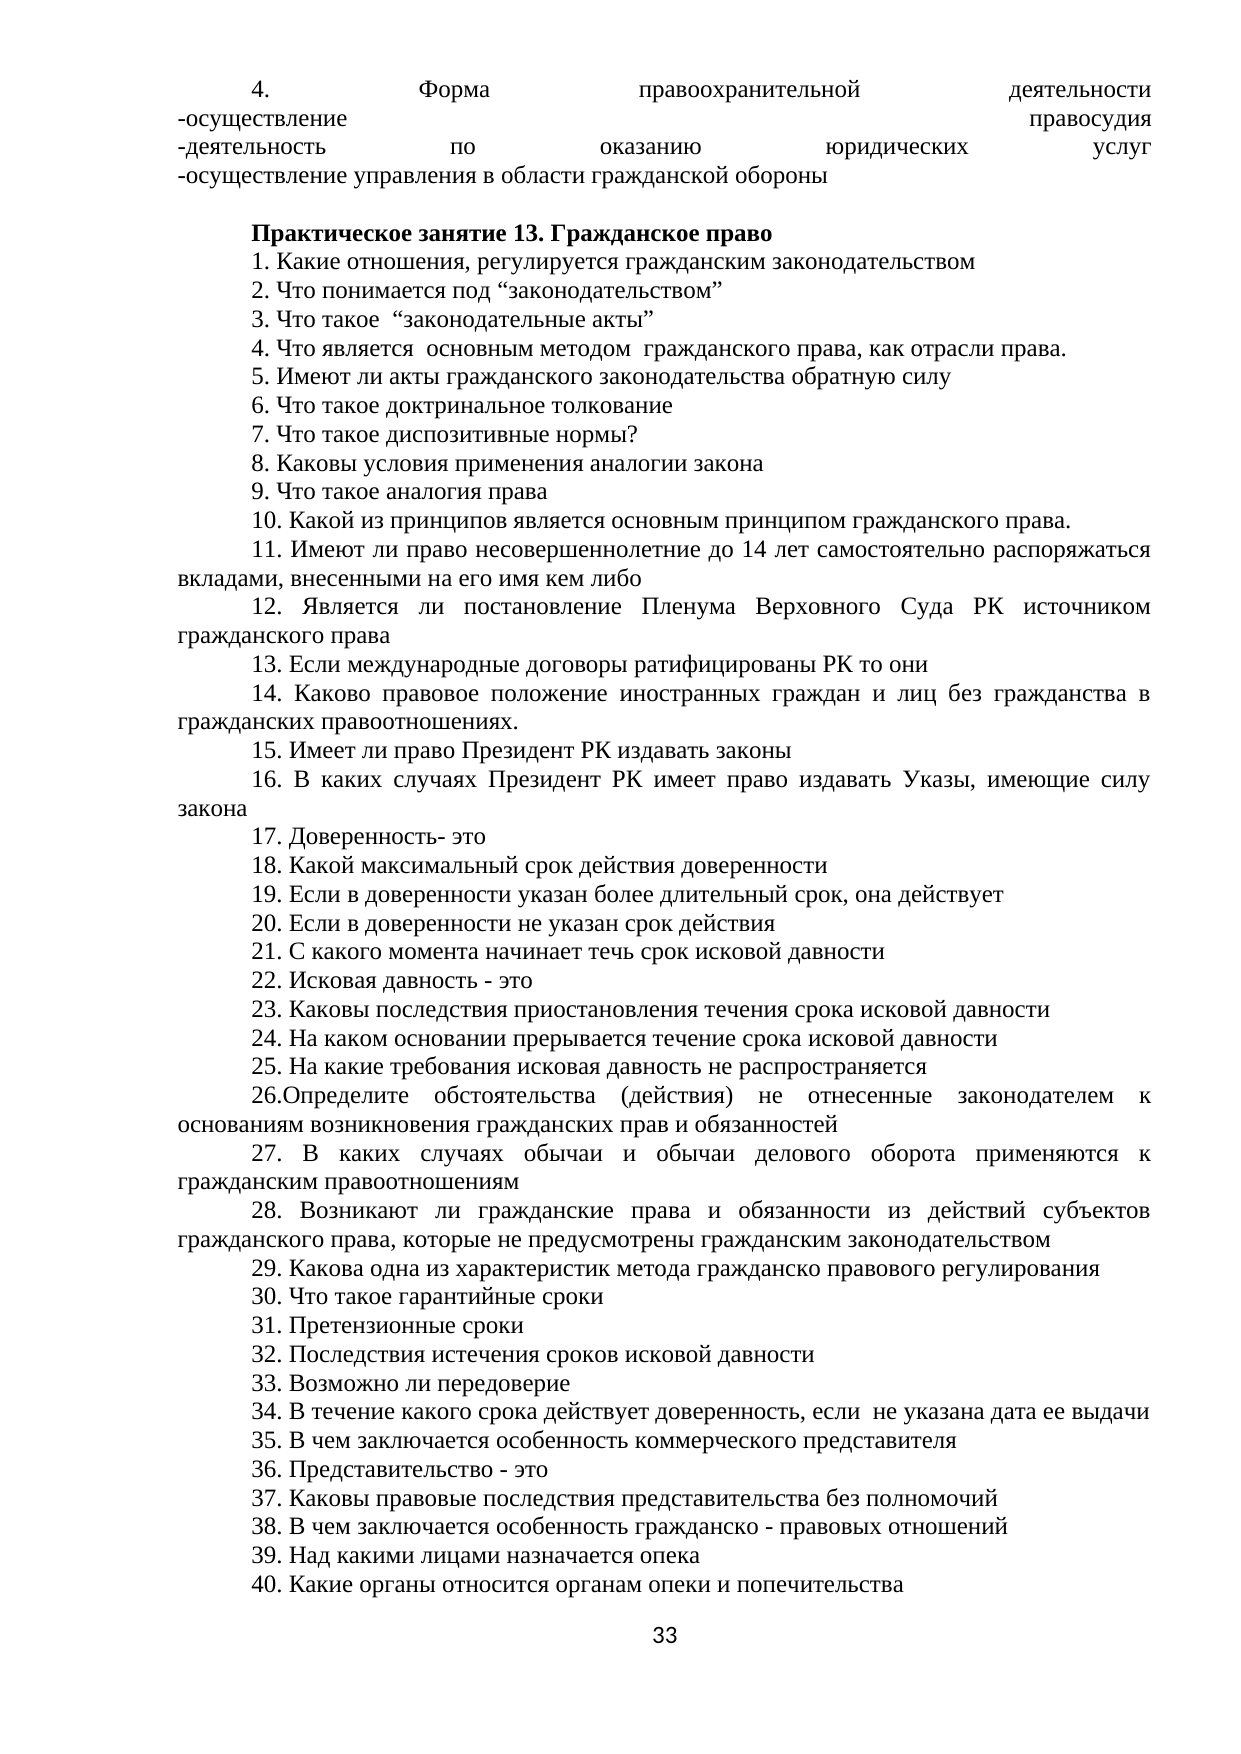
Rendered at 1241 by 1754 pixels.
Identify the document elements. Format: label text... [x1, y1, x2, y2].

text 8. Каковы условия применения аналогии закона [177, 448, 1152, 476]
text 18. Какой максимальный срок действия доверенности [177, 850, 1152, 879]
text 7. Что такое диспозитивные нормы? [177, 419, 1152, 448]
text Практическое занятие 13. Гражданское право [177, 218, 1152, 246]
text 19. Если в доверенности указан более длительный срок, она действует [177, 879, 1152, 908]
text 25. На какие требования исковая давность не распространяется [177, 1051, 1152, 1080]
text 30. Что такое гарантийные сроки [177, 1281, 1152, 1310]
text 5. Имеют ли акты гражданского законодательства обратную силу [177, 361, 1152, 390]
text 9. Что такое аналогия права [177, 476, 1152, 505]
text 26.Определите обстоятельства (действия) не отнесенные законодателем к основаниям возникновения гражданских прав и обязанностей [177, 1080, 1152, 1138]
text 16. В каких случаях Президент РК имеет право издавать Указы, имеющие силу закона [177, 764, 1152, 821]
text 4. Что является основным методом гражданского права, как отрасли права. [177, 333, 1152, 361]
text 22. Исковая давность - это [177, 965, 1152, 994]
text 38. В чем заключается особенность гражданско - правовых отношений [177, 1511, 1152, 1540]
text 14. Каково правовое положение иностранных граждан и лиц без гражданства в гражданских правоотношениях. [177, 678, 1152, 735]
text 2. Что понимается под “законодательством” [177, 275, 1152, 304]
text 32. Последствия истечения сроков исковой давности [177, 1339, 1152, 1368]
text 39. Над какими лицами назначается опека [177, 1540, 1152, 1569]
text 28. Возникают ли гражданские права и обязанности из действий субъектов гражданского права, которые не предусмотрены гражданским законодательством [177, 1195, 1152, 1253]
text 33. Возможно ли передоверие [177, 1368, 1152, 1396]
text 1. Какие отношения, регулируется гражданским законодательством [177, 246, 1152, 275]
text 20. Если в доверенности не указан срок действия [177, 908, 1152, 936]
text 37. Каковы правовые последствия представительства без полномочий [177, 1483, 1152, 1511]
text 21. С какого момента начинает течь срок исковой давности [177, 936, 1152, 965]
text 6. Что такое доктринальное толкование [177, 390, 1152, 419]
text 34. В течение какого срока действует доверенность, если не указана дата ее выдачи [177, 1396, 1152, 1425]
text 10. Какой из принципов является основным принципом гражданского права. [177, 505, 1152, 534]
text 23. Каковы последствия приостановления течения срока исковой давности [177, 994, 1152, 1023]
text 15. Имеет ли право Президент РК издавать законы [177, 735, 1152, 764]
text 4. Форма правоохранительной деятельности -осуществление правосудия -деятельность по оказанию юридических услуг -осуществление управления в области гражданской обороны [177, 74, 1152, 189]
text 29. Какова одна из характеристик метода гражданско правового регулирования [177, 1253, 1152, 1281]
text 11. Имеют ли право несовершеннолетние до 14 лет самостоятельно распоряжаться вкладами, внесенными на его имя кем либо [177, 534, 1152, 591]
text 27. В каких случаях обычаи и обычаи делового оборота применяются к гражданским правоотношениям [177, 1138, 1152, 1195]
text 12. Является ли постановление Пленума Верховного Суда РК источником гражданского права [177, 591, 1152, 649]
text 24. На каком основании прерывается течение срока исковой давности [177, 1023, 1152, 1051]
text 40. Какие органы относится органам опеки и попечительства [177, 1569, 1152, 1598]
text 36. Представительство - это [177, 1454, 1152, 1483]
text 3. Что такое “законодательные акты” [177, 304, 1152, 333]
text 35. В чем заключается особенность коммерческого представителя [177, 1425, 1152, 1454]
text 31. Претензионные сроки [177, 1310, 1152, 1339]
text 13. Если международные договоры ратифицированы РК то они [177, 649, 1152, 678]
text 17. Доверенность- это [177, 821, 1152, 850]
